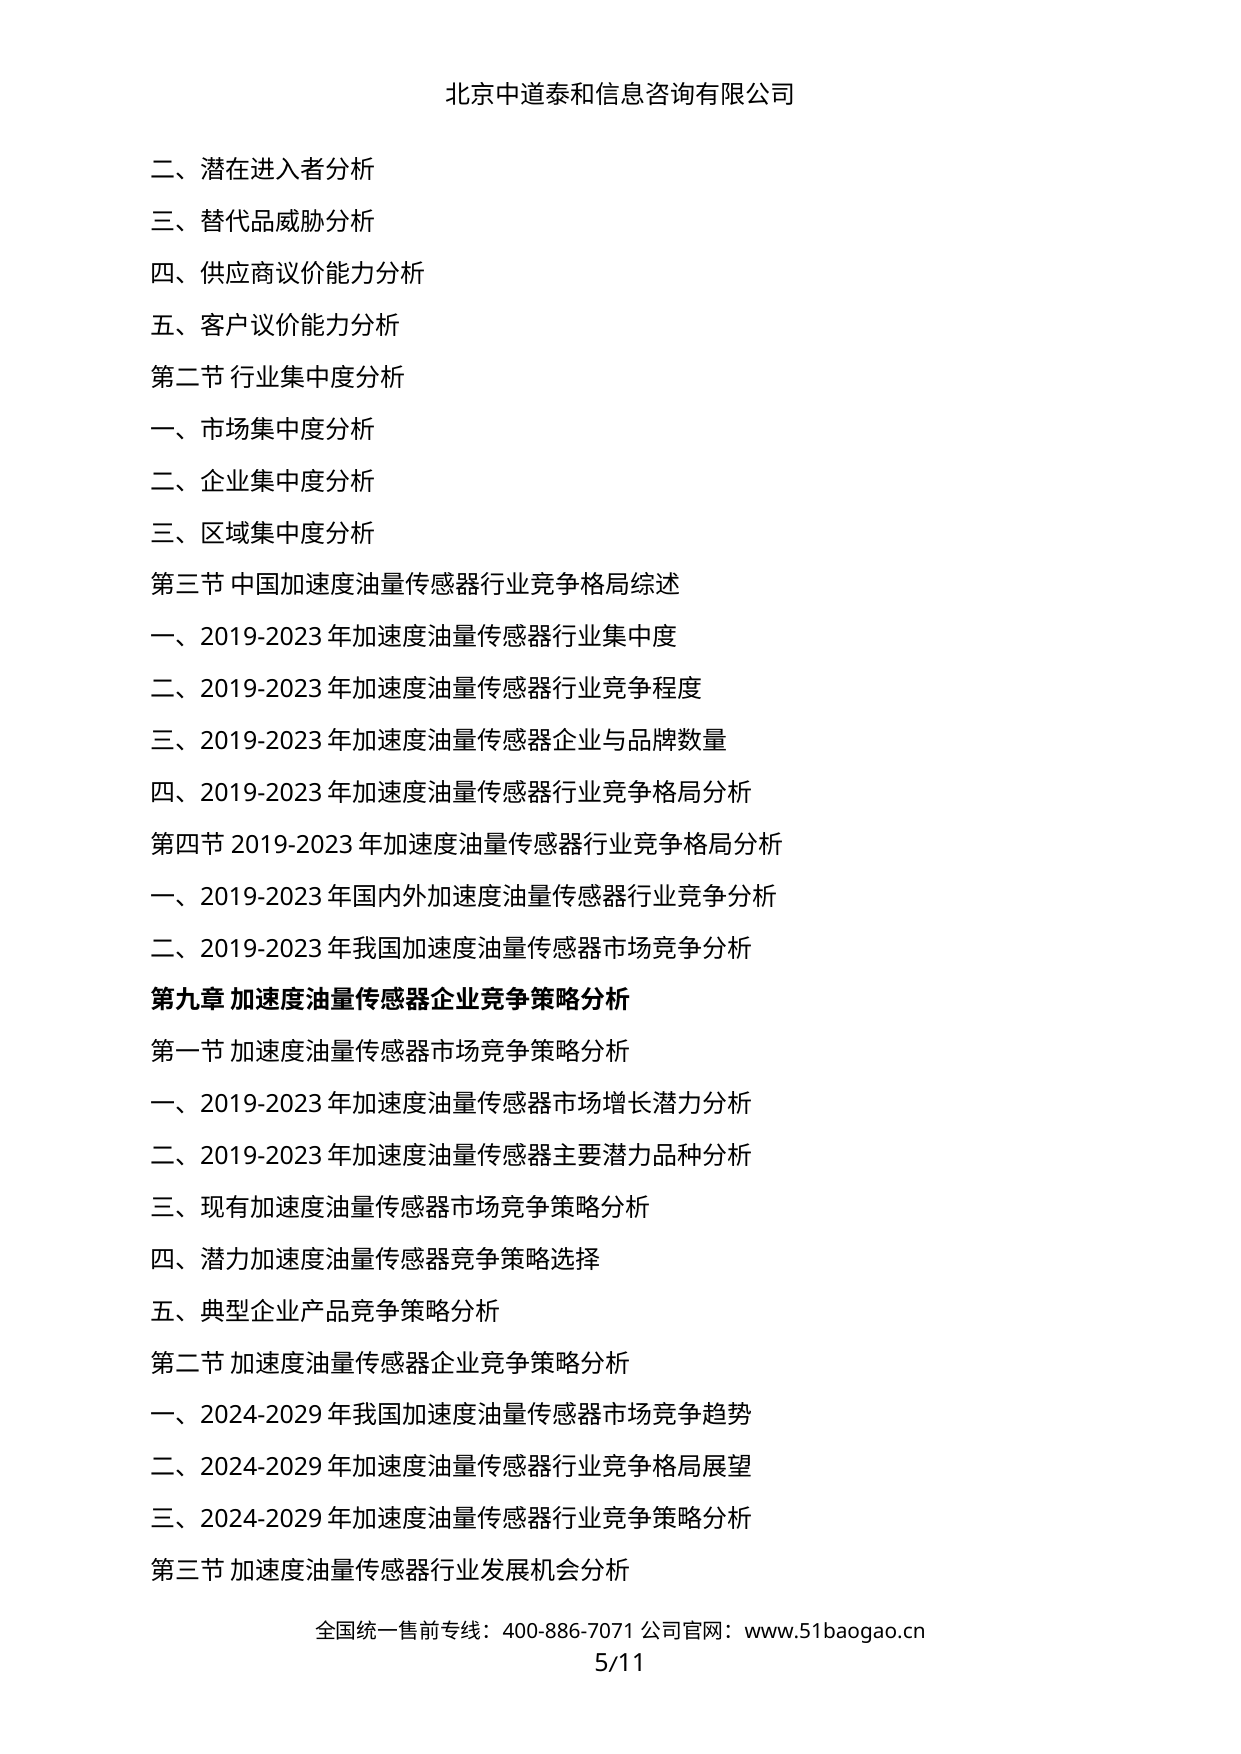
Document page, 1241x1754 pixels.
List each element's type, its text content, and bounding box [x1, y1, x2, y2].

text 一、2024-2029年我国加速度油量传感器市场竞争趋势 [150, 1395, 1090, 1431]
text 二、2019-2023年加速度油量传感器行业竞争程度 [150, 669, 1090, 705]
text 二、潜在进入者分析 [150, 150, 1090, 186]
text 三、2019-2023年加速度油量传感器企业与品牌数量 [150, 721, 1090, 757]
text 二、企业集中度分析 [150, 461, 1090, 497]
text 四、2019-2023年加速度油量传感器行业竞争格局分析 [150, 772, 1090, 809]
text 二、2024-2029年加速度油量传感器行业竞争格局展望 [150, 1447, 1090, 1483]
text 三、区域集中度分析 [150, 513, 1090, 549]
text 第二节 加速度油量传感器企业竞争策略分析 [150, 1343, 1090, 1379]
text 一、2019-2023年国内外加速度油量传感器行业竞争分析 [150, 876, 1090, 912]
text 二、2019-2023年加速度油量传感器主要潜力品种分析 [150, 1136, 1090, 1172]
text 第一节 加速度油量传感器市场竞争策略分析 [150, 1032, 1090, 1068]
text 第二节 行业集中度分析 [150, 357, 1090, 394]
text 三、替代品威胁分析 [150, 202, 1090, 238]
text 一、市场集中度分析 [150, 409, 1090, 446]
text 第四节 2019-2023年加速度油量传感器行业竞争格局分析 [150, 824, 1090, 861]
text 五、典型企业产品竞争策略分析 [150, 1291, 1090, 1327]
text 第三节 加速度油量传感器行业发展机会分析 [150, 1551, 1090, 1587]
text 三、2024-2029年加速度油量传感器行业竞争策略分析 [150, 1499, 1090, 1535]
text 四、供应商议价能力分析 [150, 254, 1090, 290]
text 第三节 中国加速度油量传感器行业竞争格局综述 [150, 565, 1090, 601]
text 三、现有加速度油量传感器市场竞争策略分析 [150, 1187, 1090, 1224]
text 五、客户议价能力分析 [150, 306, 1090, 342]
text 一、2019-2023年加速度油量传感器市场增长潜力分析 [150, 1084, 1090, 1120]
text 第九章 加速度油量传感器企业竞争策略分析 [150, 980, 1090, 1016]
text 一、2019-2023年加速度油量传感器行业集中度 [150, 617, 1090, 653]
text 四、潜力加速度油量传感器竞争策略选择 [150, 1239, 1090, 1276]
text 二、2019-2023年我国加速度油量传感器市场竞争分析 [150, 928, 1090, 964]
